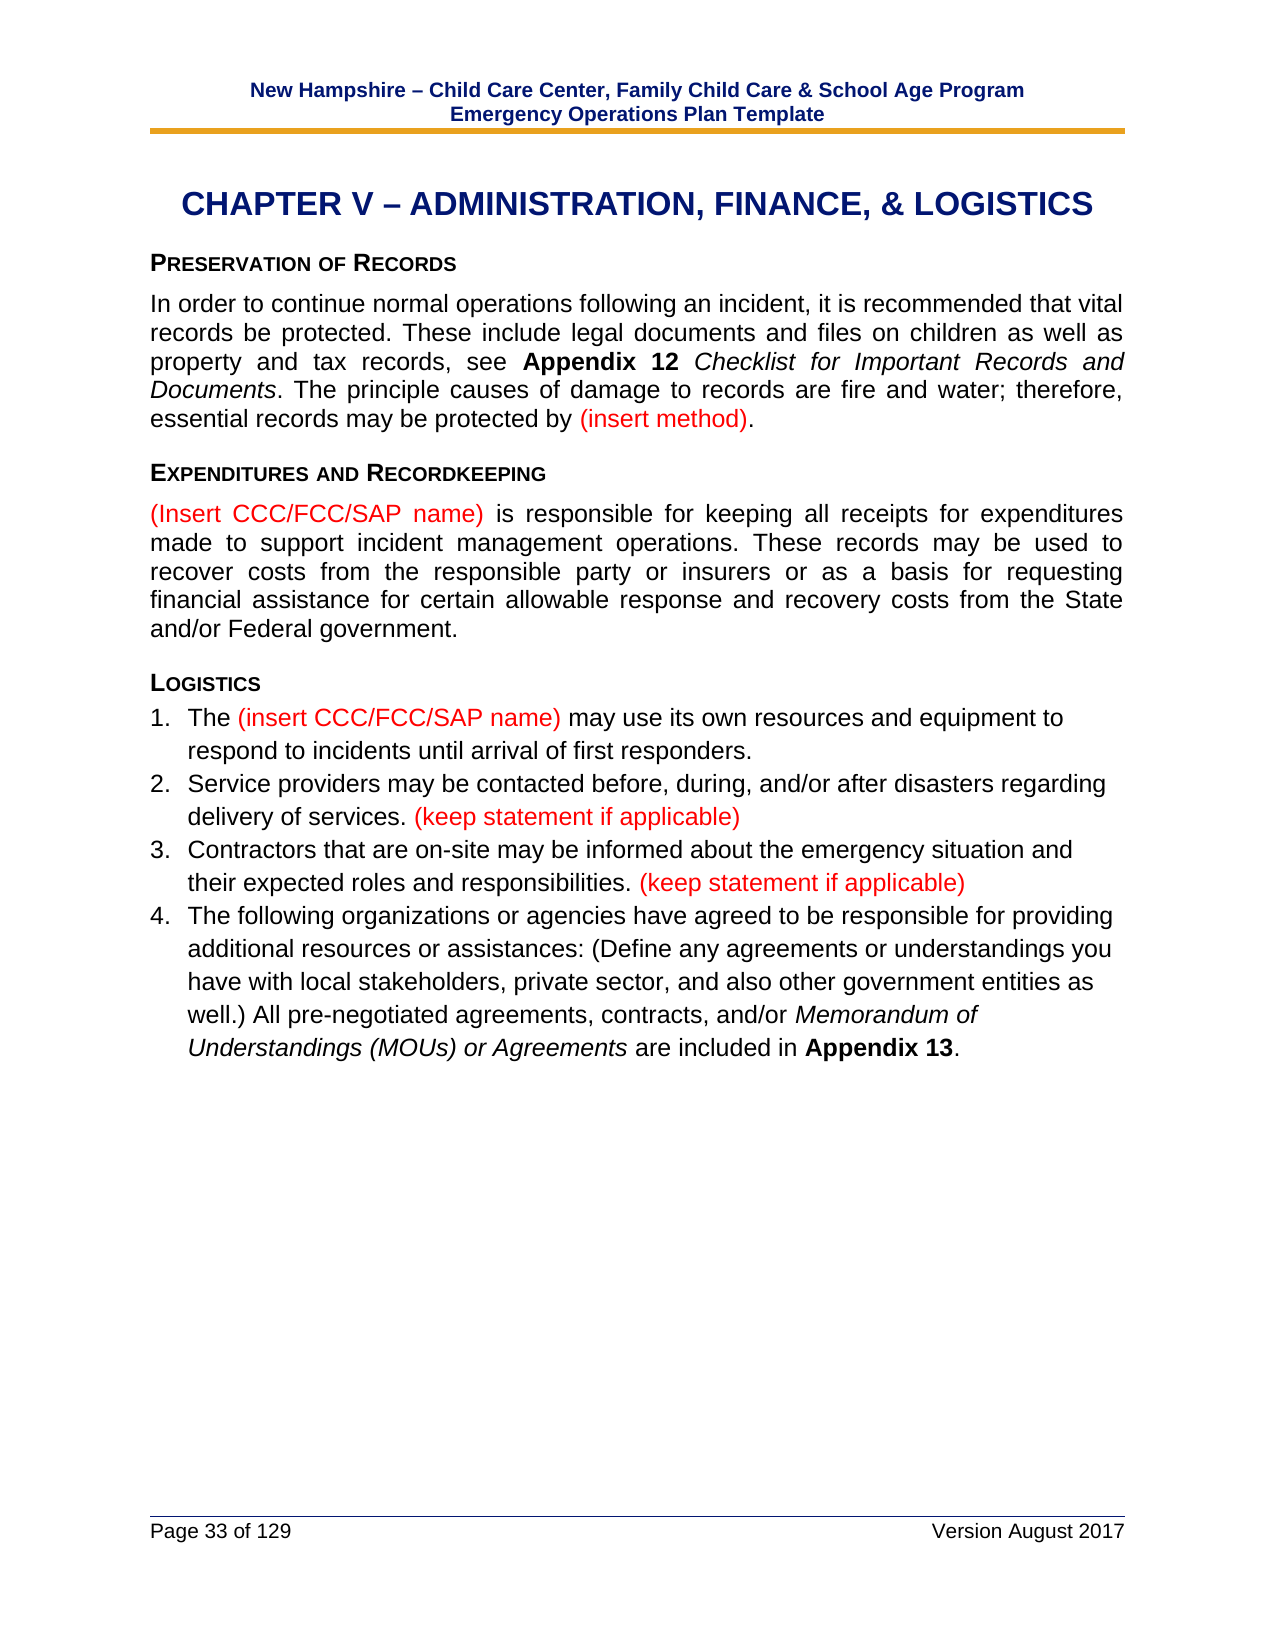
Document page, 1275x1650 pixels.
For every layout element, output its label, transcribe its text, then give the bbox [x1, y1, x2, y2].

list Contractors that are on-site may be informed about the emergency situation and their expected roles and responsibilities. (keep statement if applicable) [150, 835, 1125, 897]
text In order to continue normal operations following an incident, it is recommended that vital records be protected. These include legal documents and files on children as well as property and tax records, see Appendix 12 Checklist for Important Records and Documents. The principle causes of damage to records are fire and water; therefore, essential records may be protected by (insert method). [150, 289, 1125, 433]
subtitle Logistics [150, 668, 1125, 697]
text Preservation of Records [150, 248, 1125, 277]
list The (insert CCC/FCC/SAP name) may use its own resources and equipment to respond to incidents until arrival of first responders. [150, 703, 1125, 764]
text (Insert CCC/FCC/SAP name) is responsible for keeping all receipts for expenditures made to support incident management operations. These records may be used to recover costs from the responsible party or insurers or as a basis for requesting financial assistance for certain allowable response and recovery costs from the State and/or Federal government. [150, 499, 1125, 643]
list Service providers may be contacted before, during, and/or after disasters regarding delivery of services. (keep statement if applicable) [150, 769, 1125, 831]
subtitle Expenditures and Recordkeeping [150, 458, 1125, 487]
subtitle Chapter V – administration, finance, & logistics [150, 184, 1125, 223]
list The following organizations or agencies have agreed to be responsible for providing additional resources or assistances: (Define any agreements or understandings you have with local stakeholders, private sector, and also other government entities as well.) All pre-negotiated agreements, contracts, and/or Memorandum of Understandings (MOUs) or Agreements are included in Appendix 13. [150, 901, 1125, 1062]
